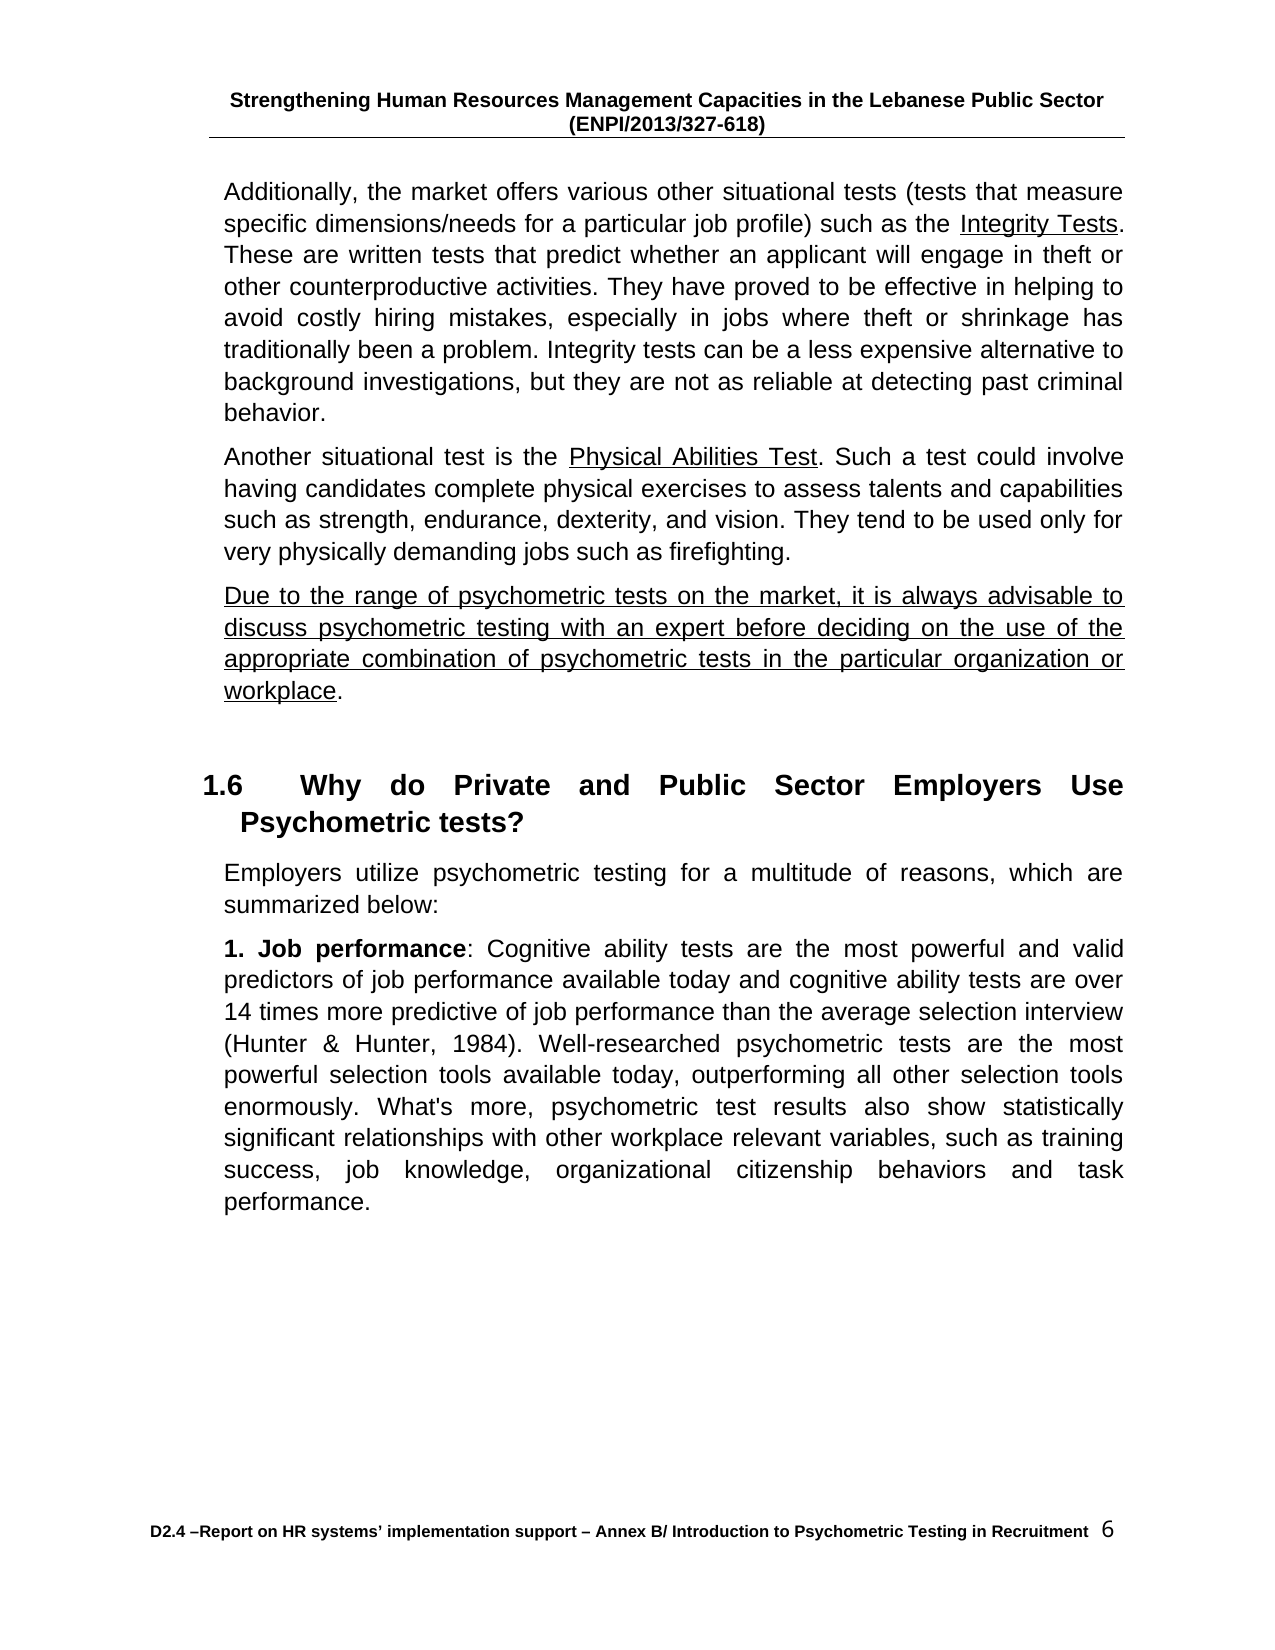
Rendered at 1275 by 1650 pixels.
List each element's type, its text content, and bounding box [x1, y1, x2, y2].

text Due to the range of psychometric tests on the market, it is always advisable to discuss psychometric testing with an expert before deciding on the use of the appropriate combination of psychometric tests in the particular organization or workplace. [224, 581, 1125, 606]
text Employers utilize psychometric testing for a multitude of reasons, which are summarized below: [224, 858, 1125, 919]
text Due to the range of psychometric tests on the market, it is always advisable to discuss psychometric testing with an expert before deciding on the use of the appropriate combination of psychometric tests in the particular organization or workplace. [224, 639, 1125, 669]
text Due to the range of psychometric tests on the market, it is always advisable to discuss psychometric testing with an expert before deciding on the use of the appropriate combination of psychometric tests in the particular organization or workplace. [224, 670, 1125, 704]
text Additionally, the market offers various other situational tests (tests that measure specific dimensions/needs for a particular job profile) such as the Integrity Tests. These are written tests that predict whether an applicant will engage in theft or other counterproductive activities. They have proved to be effective in helping to avoid costly hiring mistakes, especially in jobs where theft or shrinkage has traditionally been a problem. Integrity tests can be a less expensive alternative to background investigations, but they are not as reliable at detecting past criminal behavior. [224, 177, 1125, 427]
subtitle Why do Private and Public Sector Employers Use Psychometric tests? [202, 768, 1125, 838]
text Due to the range of psychometric tests on the market, it is always advisable to discuss psychometric testing with an expert before deciding on the use of the appropriate combination of psychometric tests in the particular organization or workplace. [224, 607, 1125, 638]
text 1. Job performance: Cognitive ability tests are the most powerful and valid predictors of job performance available today and cognitive ability tests are over 14 times more predictive of job performance than the average selection interview (Hunter & Hunter, 1984). Well-researched psychometric tests are the most powerful selection tools available today, outperforming all other selection tools enormously. What's more, psychometric test results also show statistically significant relationships with other workplace relevant variables, such as training success, job knowledge, organizational citizenship behaviors and task performance. [224, 934, 1125, 1215]
text Another situational test is the Physical Abilities Test. Such a test could involve having candidates complete physical exercises to assess talents and capabilities such as strength, endurance, dexterity, and vision. They tend to be used only for very physically demanding jobs such as firefighting. [224, 442, 1125, 566]
